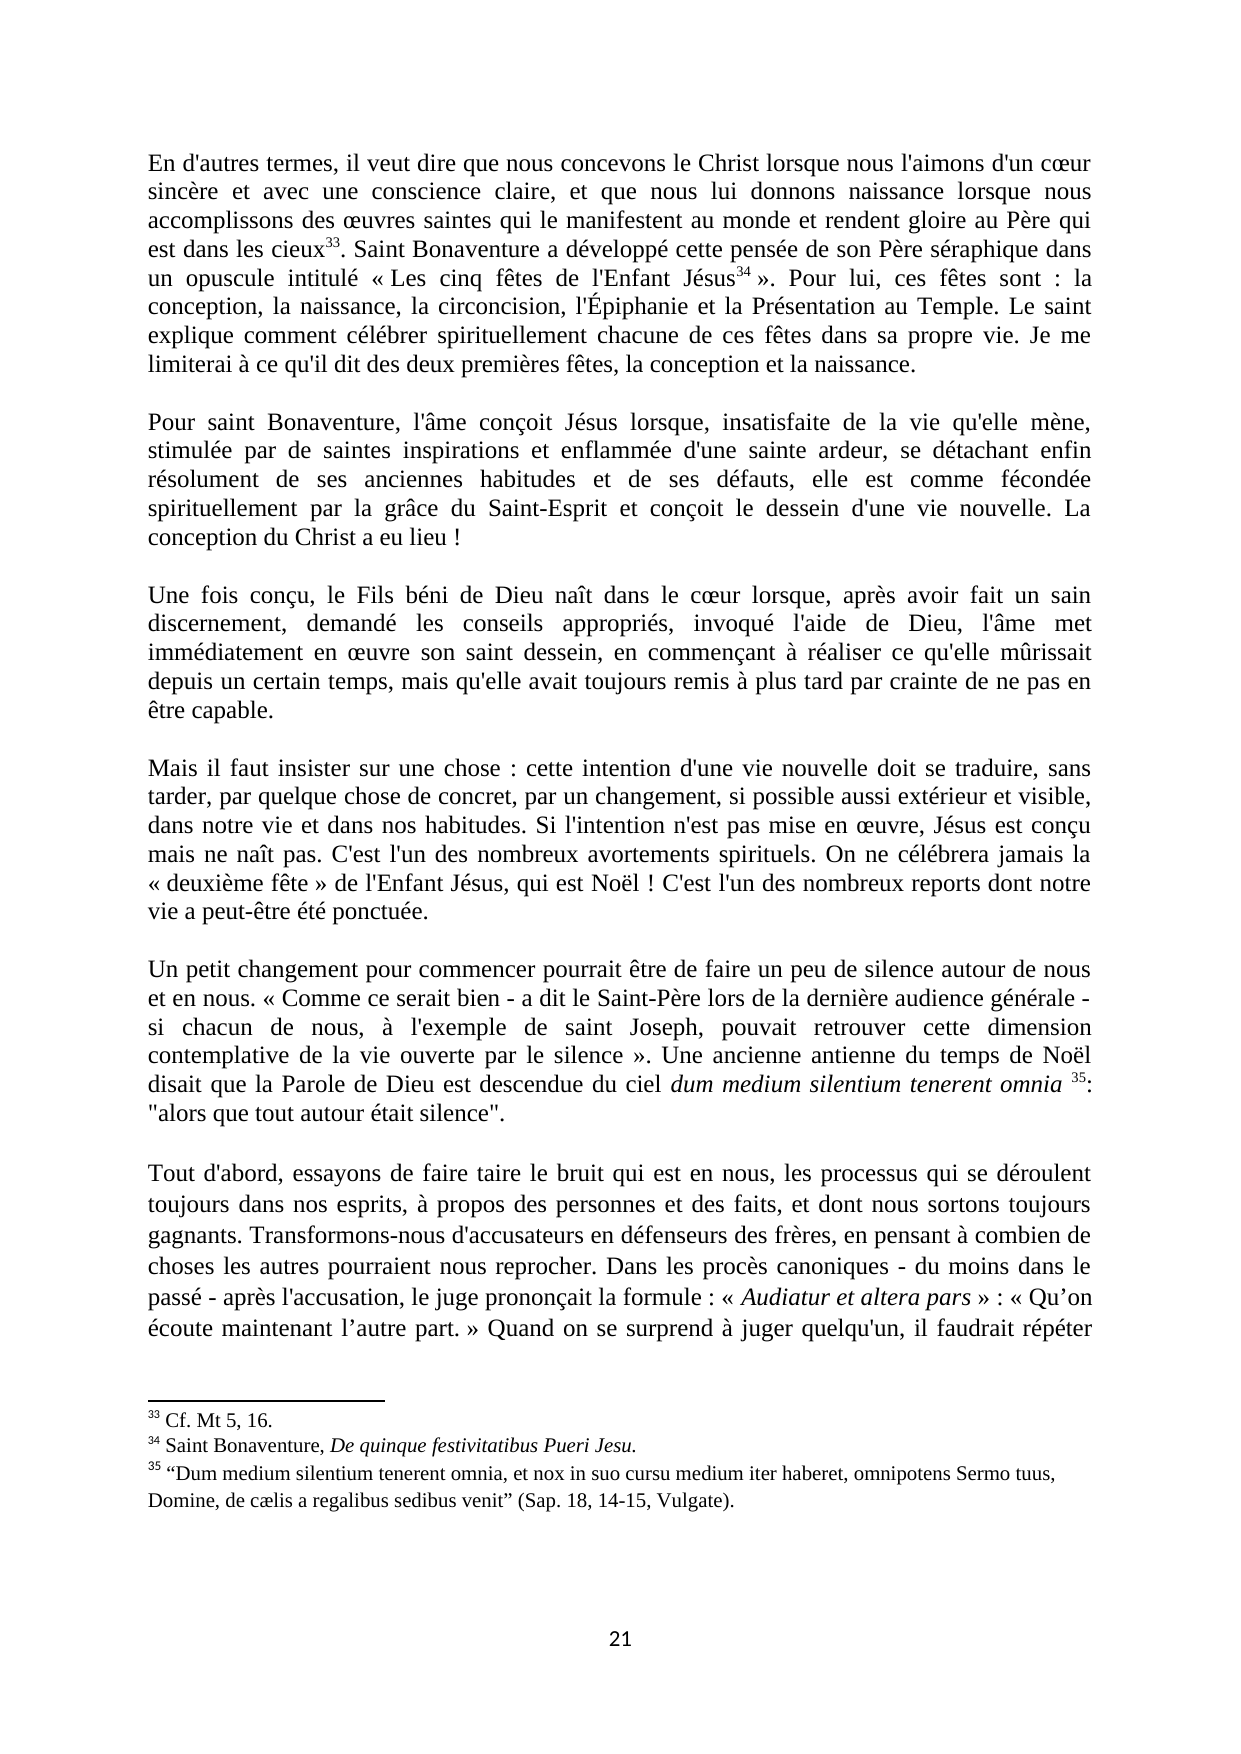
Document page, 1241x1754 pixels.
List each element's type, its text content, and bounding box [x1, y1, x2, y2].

text Une fois conçu, le Fils béni de Dieu naît dans le cœur lorsque, après avoir fait un sain discernement, demandé les conseils appropriés, invoqué l'aide de Dieu, l'âme met immédiatement en œuvre son saint dessein, en commençant à réaliser ce qu'elle mûrissait depuis un certain temps, mais qu'elle avait toujours remis à plus tard par crainte de ne pas en être capable. [148, 580, 1093, 723]
text En d'autres termes, il veut dire que nous concevons le Christ lorsque nous l'aimons d'un cœur sincère et avec une conscience claire, et que nous lui donnons naissance lorsque nous accomplissons des œuvres saintes qui le manifestent au monde et rendent gloire au Père qui est dans les cieux. Saint Bonaventure a développé cette pensée de son Père séraphique dans un opuscule intitulé « Les cinq fêtes de l'Enfant Jésus ». Pour lui, ces fêtes sont : la conception, la naissance, la circoncision, l'Épiphanie et la Présentation au Temple. Le saint explique comment célébrer spirituellement chacune de ces fêtes dans sa propre vie. Je me limiterai à ce qu'il dit des deux premières fêtes, la conception et la naissance. [148, 148, 1093, 378]
text Un petit changement pour commencer pourrait être de faire un peu de silence autour de nous et en nous. « Comme ce serait bien - a dit le Saint-Père lors de la dernière audience générale - si chacun de nous, à l'exemple de saint Joseph, pouvait retrouver cette dimension contemplative de la vie ouverte par le silence ». Une ancienne antienne du temps de Noël disait que la Parole de Dieu est descendue du ciel dum medium silentium tenerent omnia : "alors que tout autour était silence". [148, 954, 1093, 1127]
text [148, 1158, 1093, 1342]
text Mais il faut insister sur une chose : cette intention d'une vie nouvelle doit se traduire, sans tarder, par quelque chose de concret, par un changement, si possible aussi extérieur et visible, dans notre vie et dans nos habitudes. Si l'intention n'est pas mise en œuvre, Jésus est conçu mais ne naît pas. C'est l'un des nombreux avortements spirituels. On ne célébrera jamais la « deuxième fête » de l'Enfant Jésus, qui est Noël ! C'est l'un des nombreux reports dont notre vie a peut-être été ponctuée. [148, 753, 1093, 925]
text Pour saint Bonaventure, l'âme conçoit Jésus lorsque, insatisfaite de la vie qu'elle mène, stimulée par de saintes inspirations et enflammée d'une sainte ardeur, se détachant enfin résolument de ses anciennes habitudes et de ses défauts, elle est comme fécondée spirituellement par la grâce du Saint-Esprit et conçoit le dessein d'une vie nouvelle. La conception du Christ a eu lieu ! [148, 407, 1093, 551]
